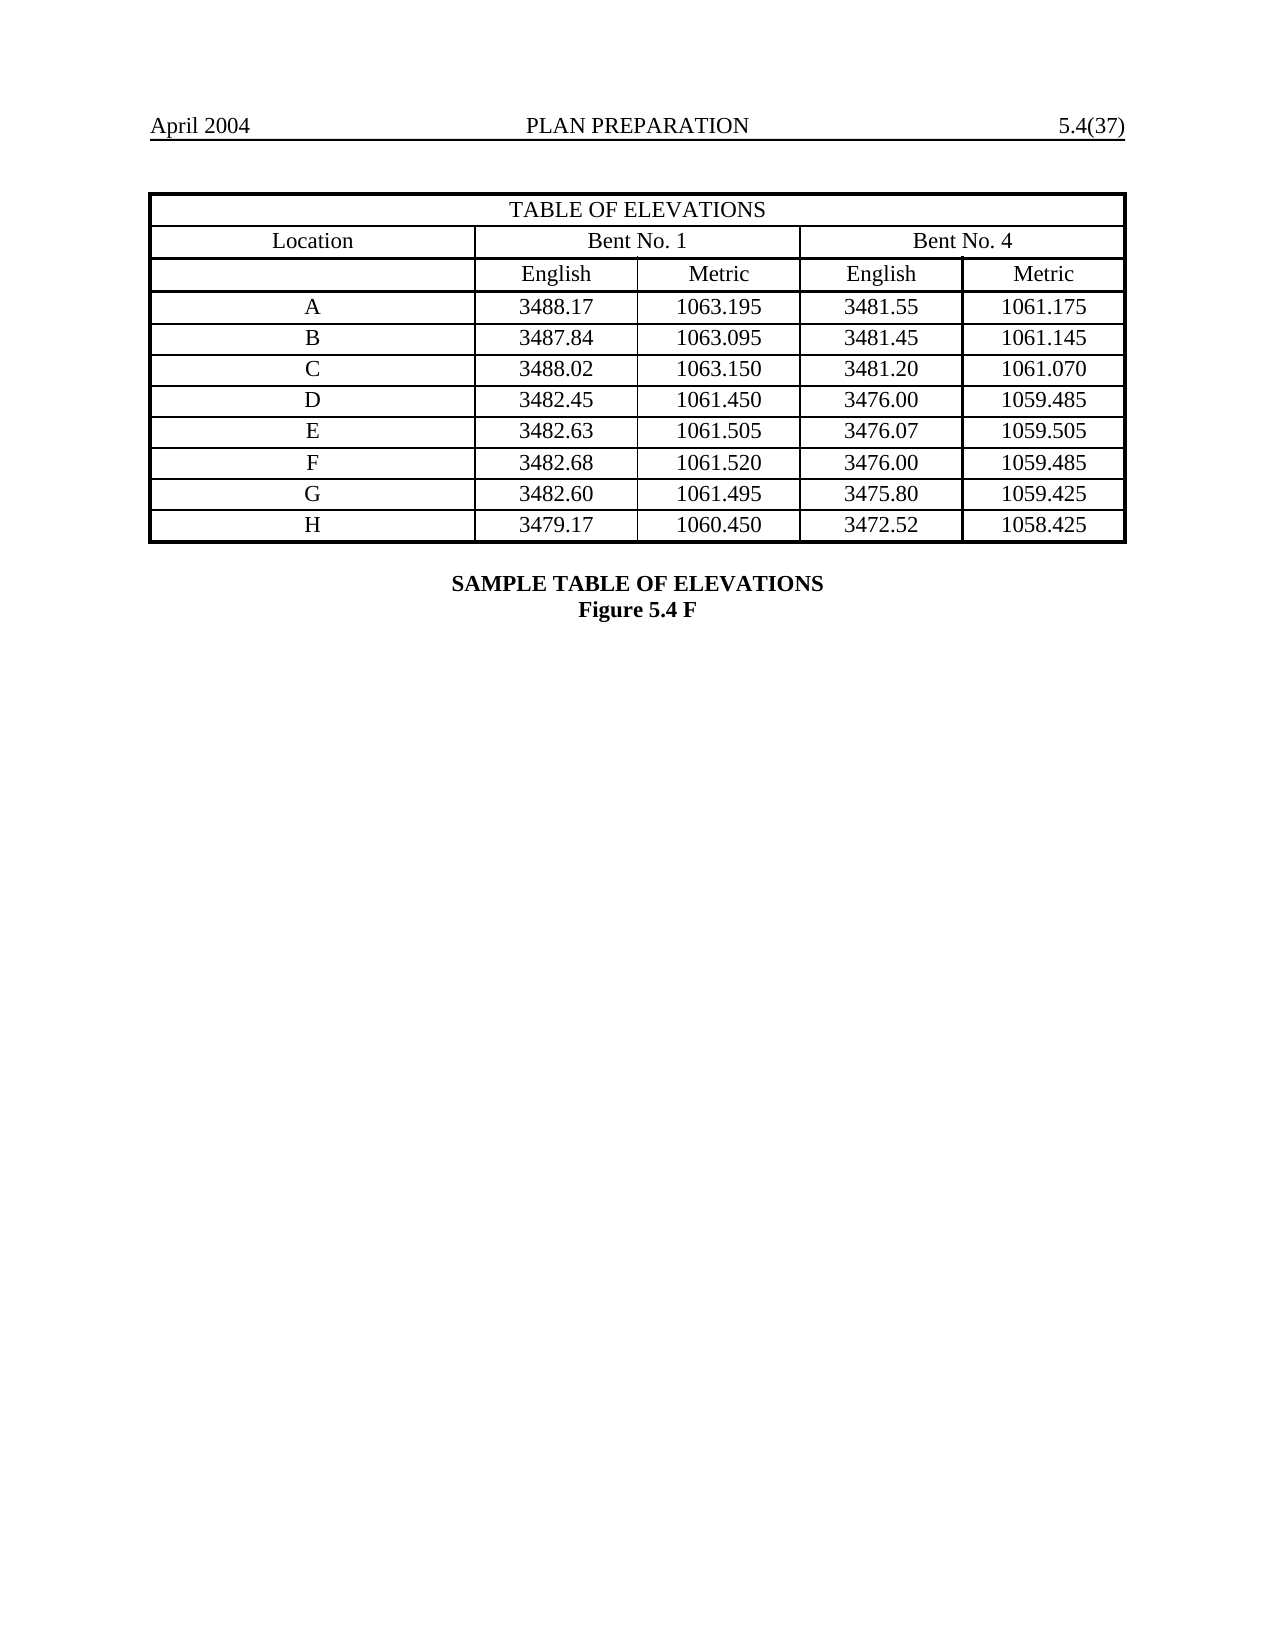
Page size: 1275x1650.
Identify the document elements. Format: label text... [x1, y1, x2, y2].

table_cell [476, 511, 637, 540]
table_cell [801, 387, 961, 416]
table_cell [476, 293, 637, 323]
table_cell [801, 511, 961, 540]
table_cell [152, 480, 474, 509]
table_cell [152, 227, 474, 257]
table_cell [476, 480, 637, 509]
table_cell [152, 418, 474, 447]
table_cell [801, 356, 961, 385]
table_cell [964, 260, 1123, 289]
text SAMPLE TABLE OF ELEVATIONS [150, 570, 1125, 596]
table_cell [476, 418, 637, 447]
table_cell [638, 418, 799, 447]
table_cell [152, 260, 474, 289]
text Figure 5.4 F [150, 596, 1125, 623]
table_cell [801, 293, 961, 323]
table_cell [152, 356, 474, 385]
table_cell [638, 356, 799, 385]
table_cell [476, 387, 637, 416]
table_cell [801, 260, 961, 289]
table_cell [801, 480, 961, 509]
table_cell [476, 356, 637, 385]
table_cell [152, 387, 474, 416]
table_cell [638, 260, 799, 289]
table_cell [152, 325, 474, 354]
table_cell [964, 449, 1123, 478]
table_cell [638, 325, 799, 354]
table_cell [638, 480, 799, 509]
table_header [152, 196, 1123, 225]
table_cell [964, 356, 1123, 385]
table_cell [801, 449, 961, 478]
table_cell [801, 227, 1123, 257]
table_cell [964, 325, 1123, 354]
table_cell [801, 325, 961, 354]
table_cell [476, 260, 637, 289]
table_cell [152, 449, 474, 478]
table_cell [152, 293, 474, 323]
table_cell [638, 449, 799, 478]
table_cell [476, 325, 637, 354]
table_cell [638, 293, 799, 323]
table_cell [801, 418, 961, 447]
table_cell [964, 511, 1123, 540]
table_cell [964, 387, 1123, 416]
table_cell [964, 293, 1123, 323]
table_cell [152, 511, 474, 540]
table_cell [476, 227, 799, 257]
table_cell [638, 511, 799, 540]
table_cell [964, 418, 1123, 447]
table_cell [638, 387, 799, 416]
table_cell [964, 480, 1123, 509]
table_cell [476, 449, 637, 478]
